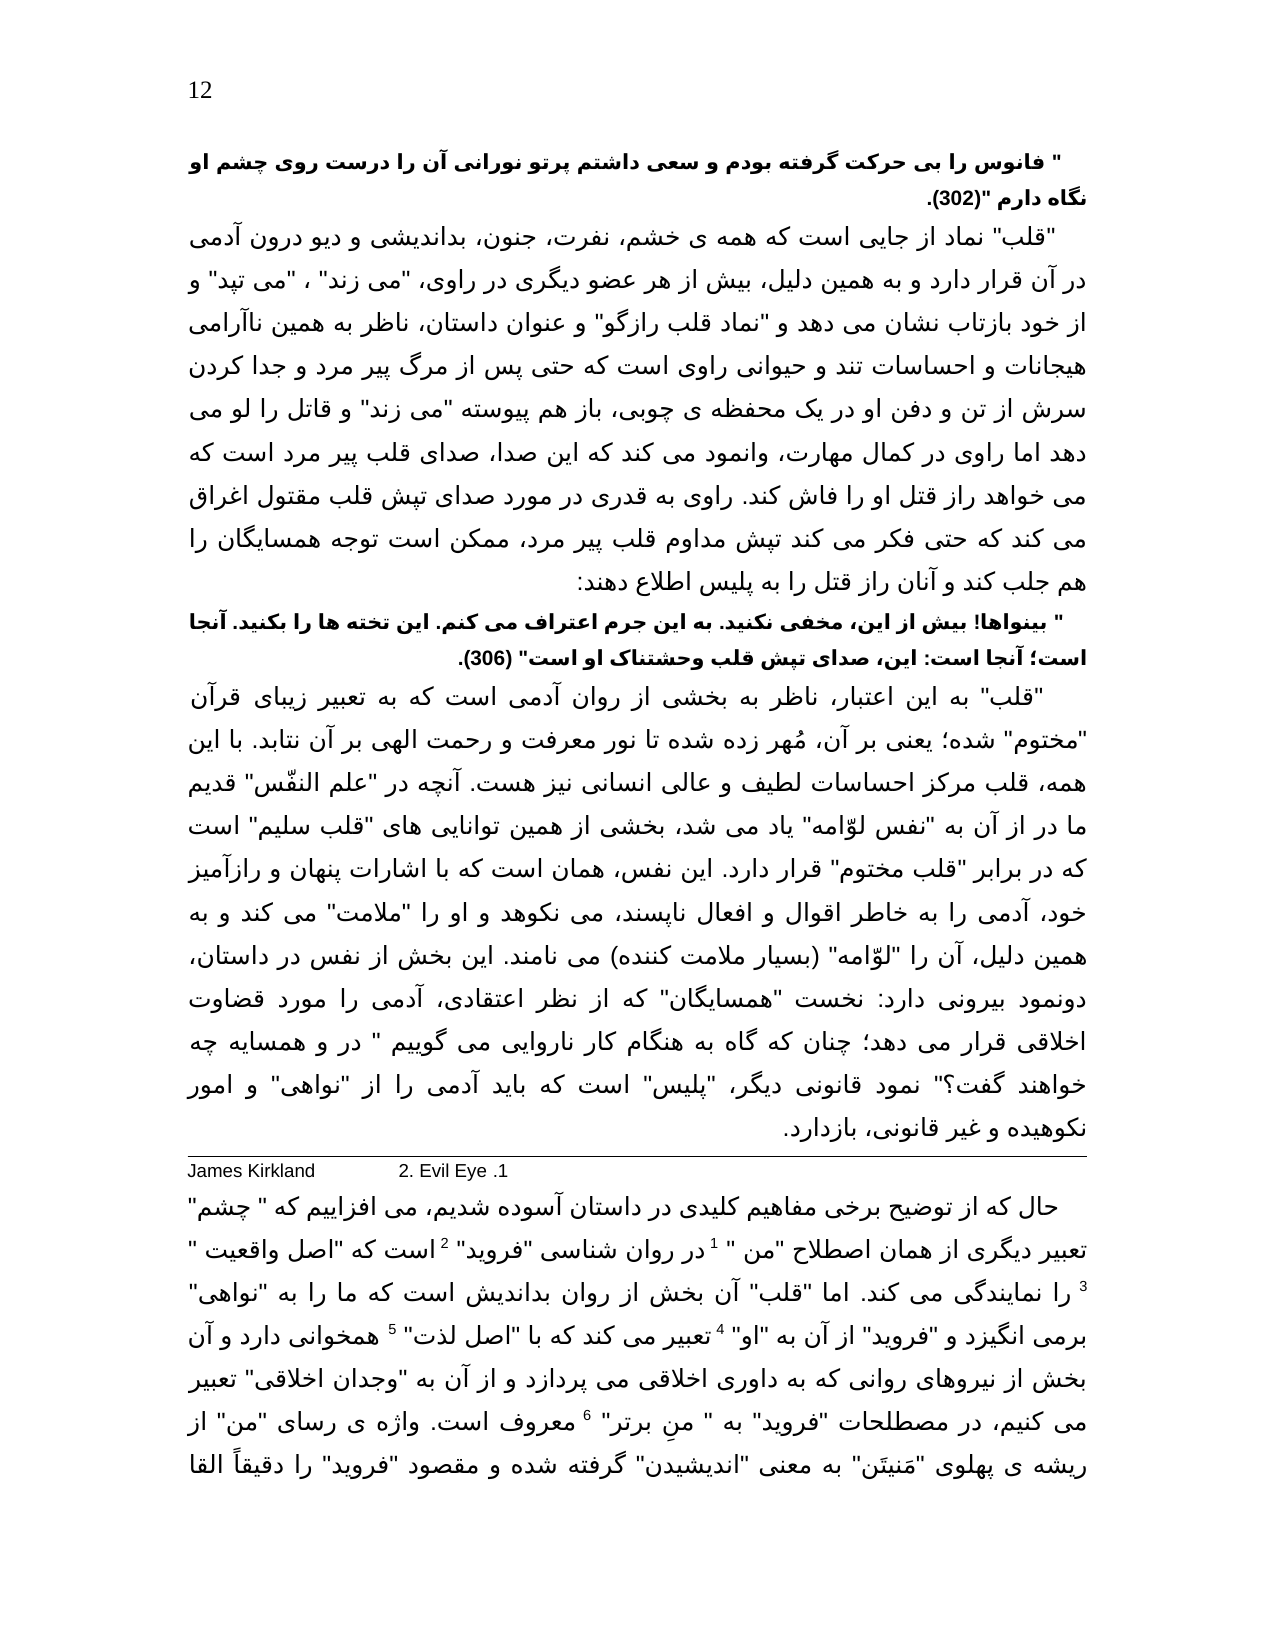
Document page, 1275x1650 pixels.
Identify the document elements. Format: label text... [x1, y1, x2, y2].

text 1. James Kirkland 2. Evil Eye [187, 1157, 1087, 1181]
text " فانوس را بی حرکت گرفته بودم و سعی داشتم پرتو نورانی آن را درست روی چشم او نگاه دارم "(302). [187, 150, 1087, 210]
text "قلب" نماد از جایی است که همه ی خشم، نفرت، جنون، بداندیشی و دیو درون آدمی در آن قرار دارد و به همین دلیل، بیش از هر عضو دیگری در راوی، "می زند" ، "می تپد" و از خود بازتاب نشان می دهد و "نماد قلب رازگو" و عنوان داستان، ناظر به همین ناآرامی هیجانات و احساسات تند و حیوانی راوی است که حتی پس از مرگ پیر مرد و جدا کردن سرش از تن و دفن او در یک محفظه ی چوبی، باز هم پیوسته "می زند" و قاتل را لو می دهد اما راوی در کمال مهارت، وانمود می کند که این صدا، صدای قلب پیر مرد است که می خواهد راز قتل او را فاش کند. راوی به قدری در مورد صدای تپش قلب مقتول اغراق می کند که حتی فکر می کند تپش مداوم قلب پیر مرد، ممکن است توجه همسایگان را هم جلب کند و آنان راز قتل را به پلیس اطلاع دهند: [187, 222, 1087, 596]
text "قلب" به این اعتبار، ناظر به بخشی از روان آدمی است که به تعبیر زیبای قرآن "مختوم" شده؛ یعنی بر آن، مُهر زده شده تا نور معرفت و رحمت الهی بر آن نتابد. با این همه، قلب مرکز احساسات لطیف و عالی انسانی نیز هست. آنچه در "علم النفّس" قدیم ما در از آن به "نفس لوّامه" یاد می شد، بخشی از همین توانایی های "قلب سلیم" است که در برابر "قلب مختوم" قرار دارد. این نفس، همان است که با اشارات پنهان و رازآمیز خود، آدمی را به خاطر اقوال و افعال ناپسند، می نکوهد و او را "ملامت" می کند و به همین دلیل، آن را "لوّامه" (بسیار ملامت کننده) می نامند. این بخش از نفس در داستان، دونمود بیرونی دارد: نخست "همسایگان" که از نظر اعتقادی، آدمی را مورد قضاوت اخلاقی قرار می دهد؛ چنان که گاه به هنگام کار ناروایی می گوییم " در و همسایه چه خواهند گفت؟" نمود قانونی دیگر، "پلیس" است که باید آدمی را از "نواهی" و امور نکوهیده و غیر قانونی، بازدارد. [187, 682, 1087, 1142]
text " بینواها! بیش از این، مخفی نکنید. به این جرم اعتراف می کنم. این تخته ها را بکنید. آنجا است؛ آنجا است: این، صدای تپش قلب وحشتناک او است" (306). [187, 610, 1087, 670]
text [187, 1192, 1087, 1479]
